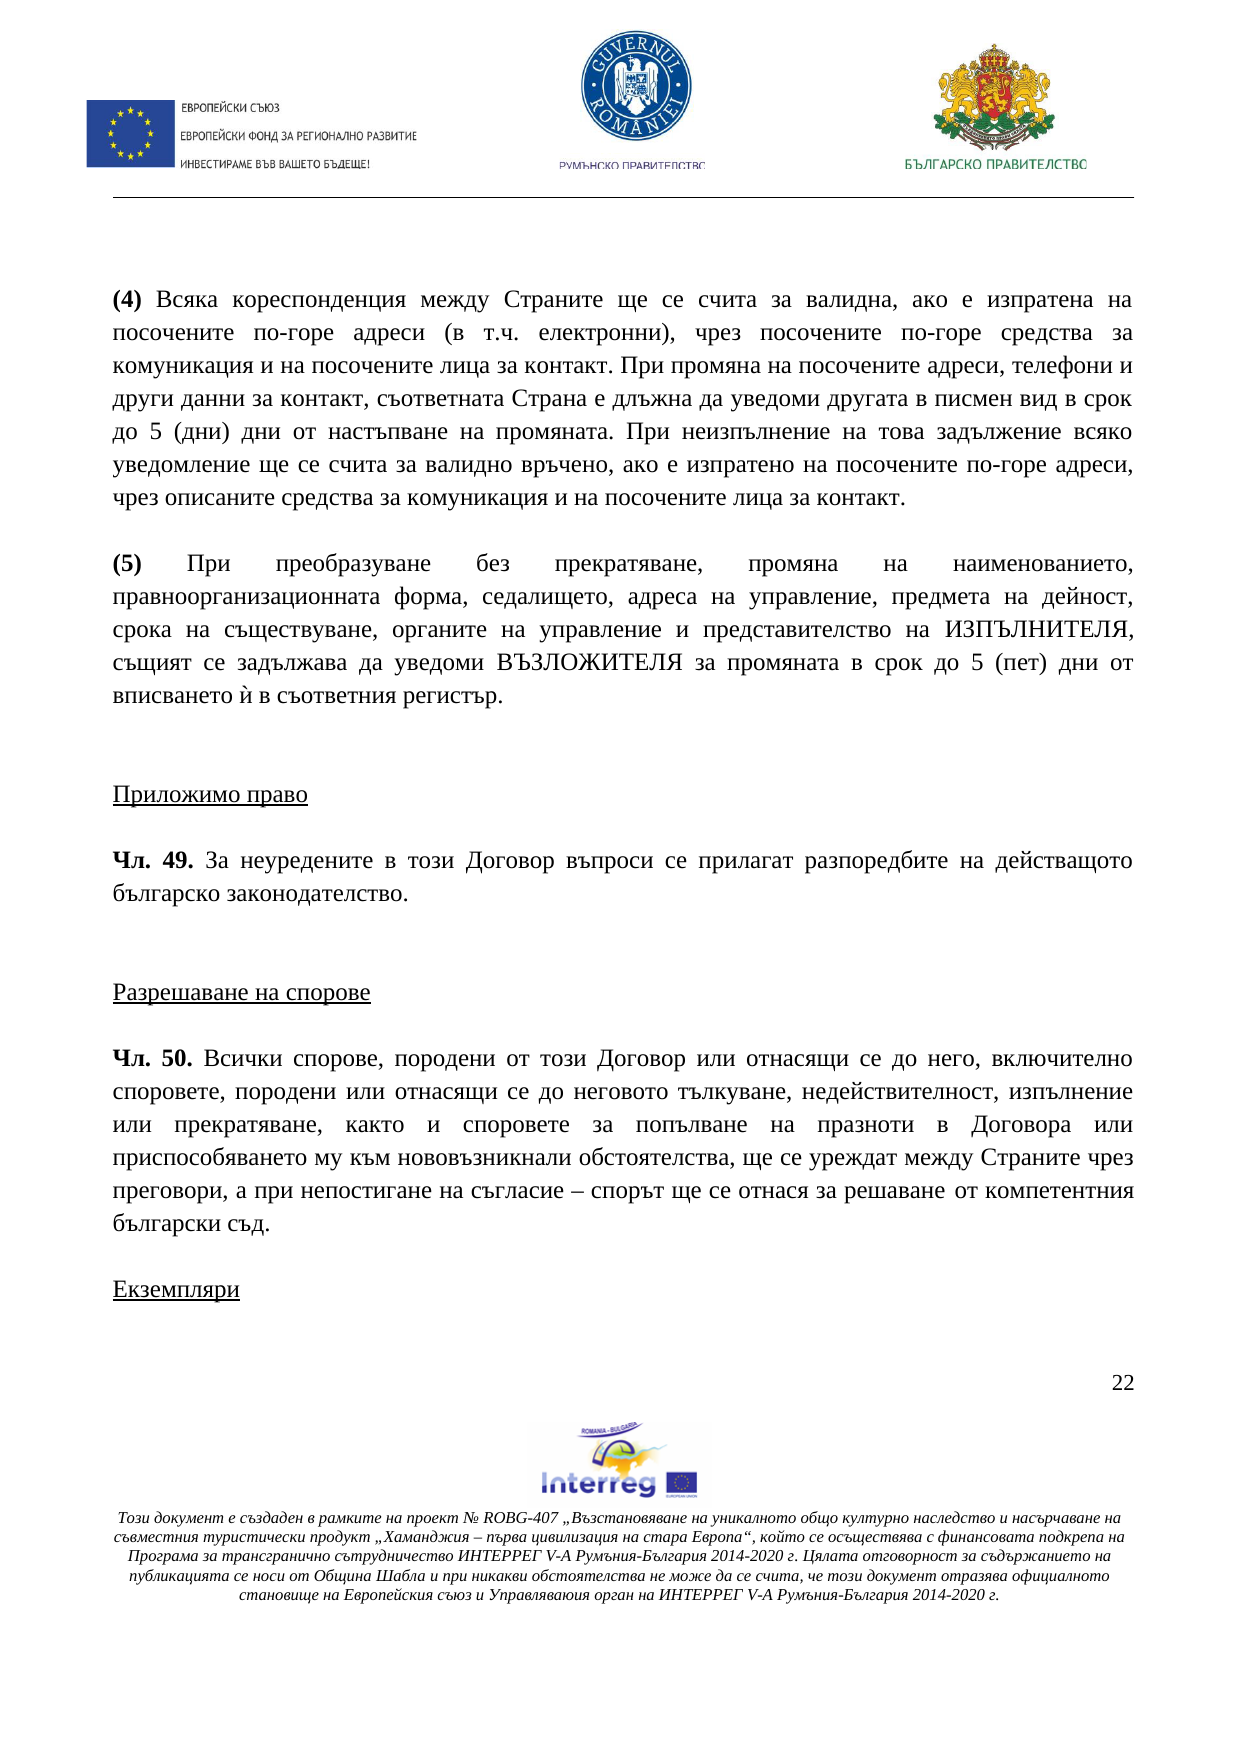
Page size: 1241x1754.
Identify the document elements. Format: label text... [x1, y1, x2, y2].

text Приложимо право [112, 779, 1134, 808]
text (5) При преобразуване без прекратяване, промяна на наименованието, правноорганизационната форма, седалището, адреса на управление, предмета на дейност, срока на съществуване, органите на управление и представителство на ИЗПЪЛНИТЕЛЯ, същият се задължава да уведоми ВЪЗЛОЖИТЕЛЯ за промяната в срок до 5 (пет) дни от вписването ѝ в съответния регистър. [112, 548, 1134, 709]
text Разрешаване на спорове [112, 977, 1134, 1006]
text (4) Всяка кореспонденция между Страните ще се счита за валидна, ако е изпратена на посочените по-горе адреси (в т.ч. електронни), чрез посочените по-горе средства за комуникация и на посочените лица за контакт. При промяна на посочените адреси, телефони и други данни за контакт, съответната Страна е длъжна да уведоми другата в писмен вид в срок до 5 (дни) дни от настъпване на промяната. При неизпълнение на това задължение всяко уведомление ще се счита за валидно връчено, ако е изпратено на посочените по-горе адреси, чрез описаните средства за комуникация и на посочените лица за контакт. [112, 284, 1134, 511]
text Чл. 50. Всички спорове, породени от този Договор или отнасящи се до него, включително споровете, породени или отнасящи се до неговото тълкуване, недействителност, изпълнение или прекратяване, както и споровете за попълване на празноти в Договора или приспособяването му към нововъзникнали обстоятелства, ще се уреждат между Страните чрез преговори, а при непостигане на съгласие – спорът ще се отнася за решаване от компетентния български съд. [112, 1043, 1134, 1237]
text Екземпляри [112, 1274, 1134, 1303]
text Чл. 49. За неуредените в този Договор въпроси се прилагат разпоредбите на действащото българско законодателство. [112, 845, 1134, 907]
picture [527, 1422, 712, 1508]
